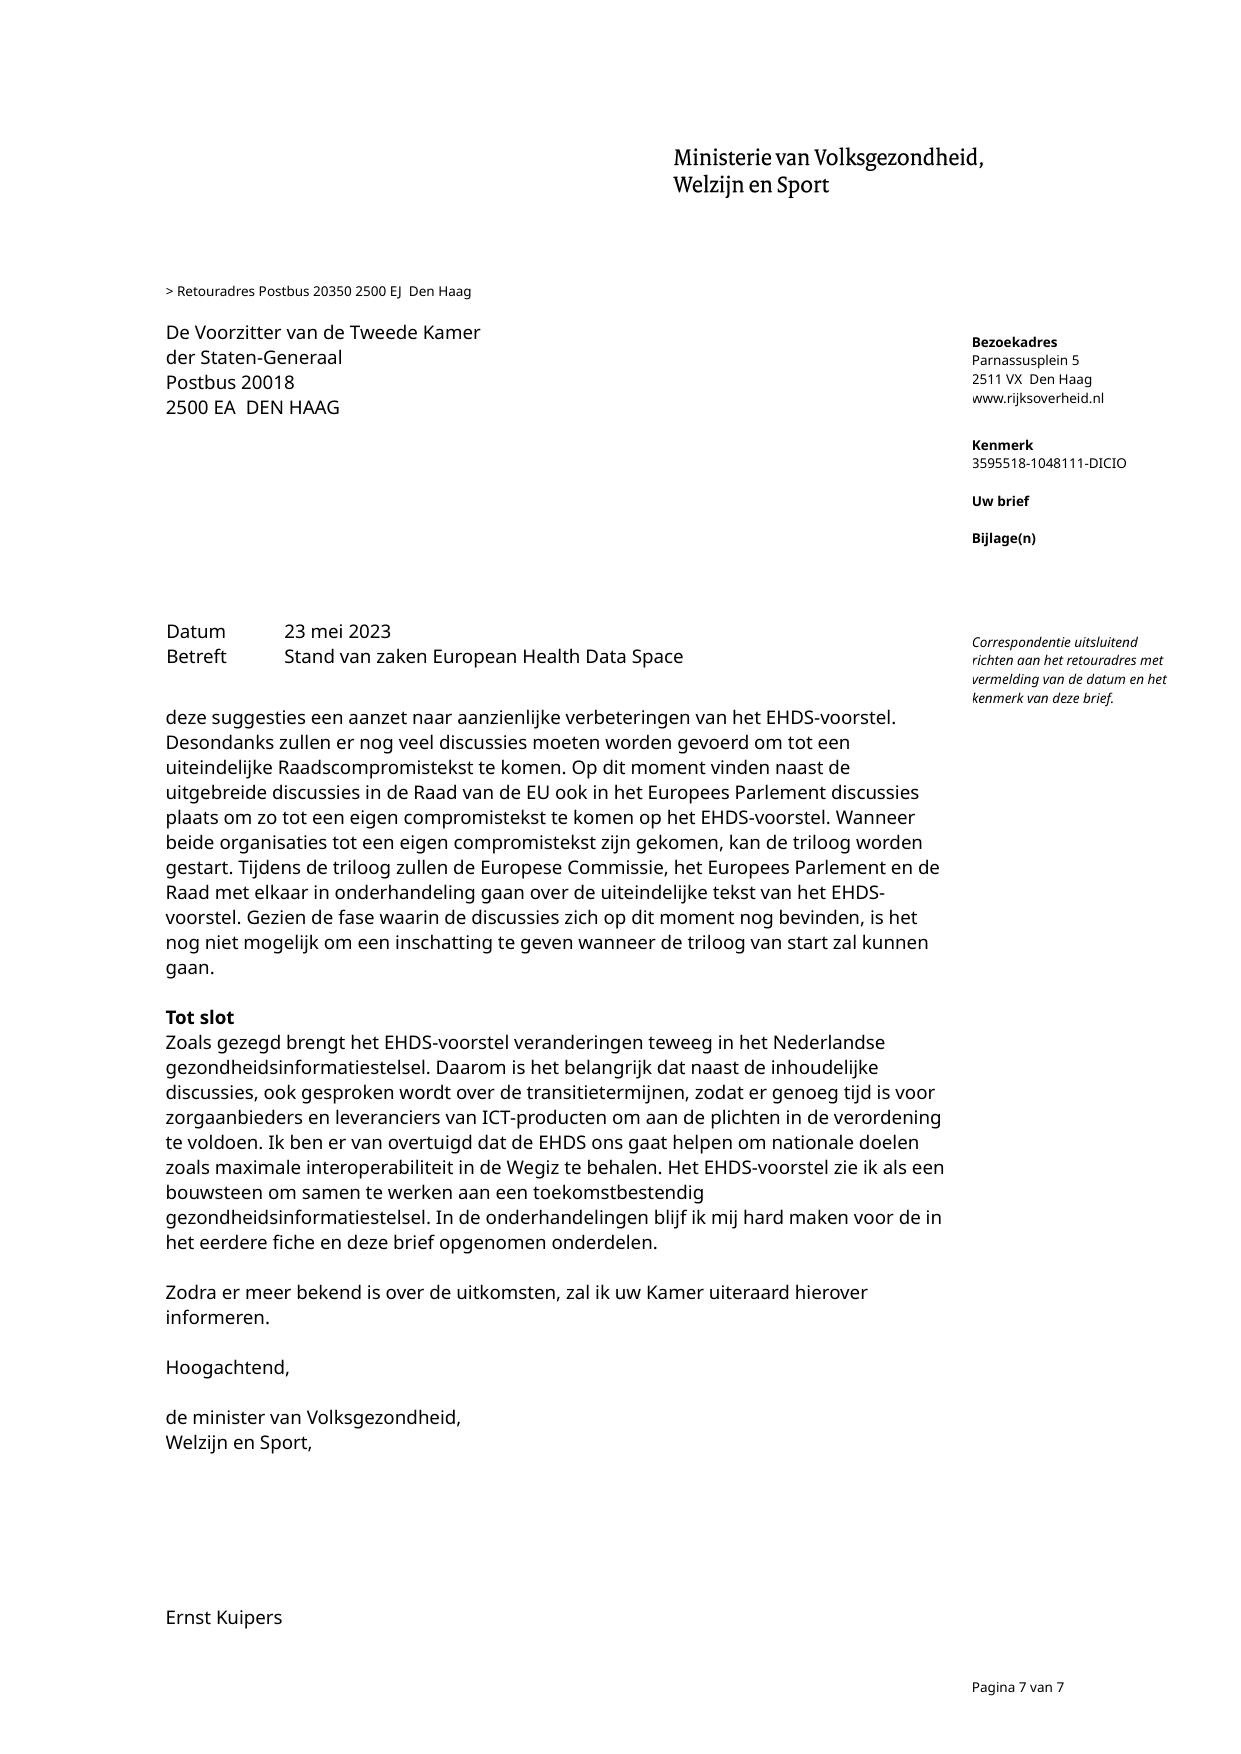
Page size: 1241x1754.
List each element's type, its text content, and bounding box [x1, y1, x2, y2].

picture [581, 0, 1042, 260]
text de minister van Volksgezondheid, [165, 1404, 951, 1429]
text Zodra er meer bekend is over de uitkomsten, zal ik uw Kamer uiteraard hierover informeren. [165, 1279, 951, 1329]
text Welzijn en Sport, [165, 1429, 951, 1454]
text Zoals gezegd brengt het EHDS-voorstel veranderingen teweeg in het Nederlandse gezondheidsinformatiestelsel. Daarom is het belangrijk dat naast de inhoudelijke discussies, ook gesproken wordt over de transitietermijnen, zodat er genoeg tijd is voor zorgaanbieders en leveranciers van ICT-producten om aan de plichten in de verordening te voldoen. Ik ben er van overtuigd dat de EHDS ons gaat helpen om nationale doelen zoals maximale interoperabiliteit in de Wegiz te behalen. Het EHDS-voorstel zie ik als een bouwsteen om samen te werken aan een toekomstbestendig gezondheidsinformatiestelsel. In de onderhandelingen blijf ik mij hard maken voor de in het eerdere fiche en deze brief opgenomen onderdelen. [165, 1029, 951, 1254]
text Hoogachtend, [165, 1354, 951, 1379]
text Zweden heeft op 1 januari 2023 het voorzitterschap van de Raad van de EU overgenomen van Tsjechië en leidt nu de onderhandelingen op het EHDS-voorstel. Sinds de start van zijn voorzitterschap heeft Zweden ervoor gekozen om de onderhandelingen binnen de Raad van de EU te starten met de maatregelen over het secundair gebruik van elektronische gezondheidsgegevens. Het Zweedse voorzitterschap heeft op basis van de gevoerde onderhandelingen suggesties tot verbeteringen gedaan. Mijns inziens zijn deze suggesties een aanzet naar aanzienlijke verbeteringen van het EHDS-voorstel. Desondanks zullen er nog veel discussies moeten worden gevoerd om tot een uiteindelijke Raadscompromistekst te komen. Op dit moment vinden naast de uitgebreide discussies in de Raad van de EU ook in het Europees Parlement discussies plaats om zo tot een eigen compromistekst te komen op het EHDS-voorstel. Wanneer beide organisaties tot een eigen compromistekst zijn gekomen, kan de triloog worden gestart. Tijdens de triloog zullen de Europese Commissie, het Europees Parlement en de Raad met elkaar in onderhandeling gaan over de uiteindelijke tekst van het EHDS-voorstel. Gezien de fase waarin de discussies zich op dit moment nog bevinden, is het nog niet mogelijk om een inschatting te geven wanneer de triloog van start zal kunnen gaan. [165, 704, 951, 979]
text Ernst Kuipers [165, 1604, 951, 1629]
text Tot slot [165, 1004, 951, 1029]
